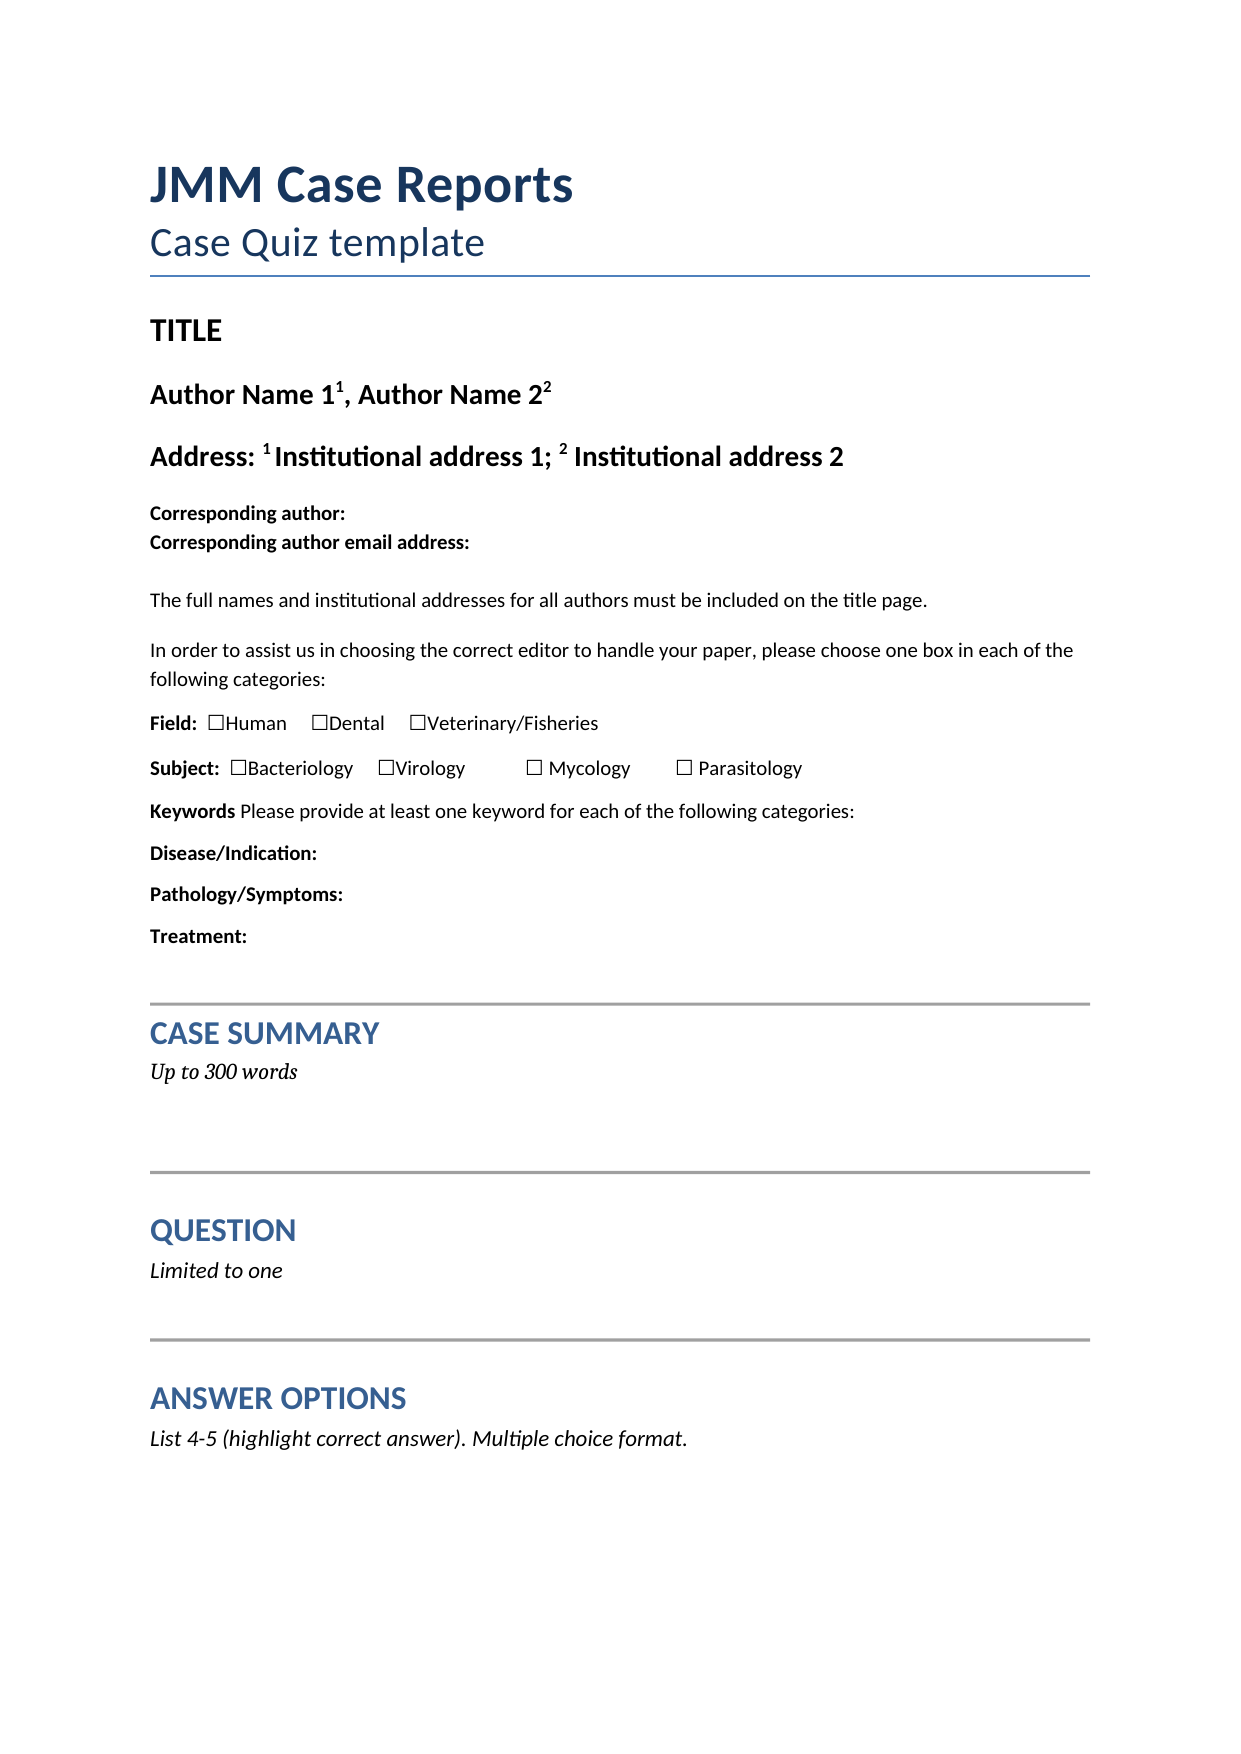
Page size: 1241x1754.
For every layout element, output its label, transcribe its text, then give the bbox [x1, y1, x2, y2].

text List 4-5 (highlight correct answer). Multiple choice format. [150, 1424, 1090, 1452]
text Disease/Indication: [150, 840, 1090, 865]
text Treatment: [150, 923, 1090, 949]
subtitle CASE SUMMARY [150, 1006, 1090, 1052]
text In order to assist us in choosing the correct editor to handle your paper, please choose one box in each of the following categories: [150, 637, 1090, 692]
text The full names and institutional addresses for all authors must be included on the title page. [150, 587, 1090, 613]
title JMM Case Reports [150, 150, 1090, 216]
subtitle Up to 300 words [150, 1058, 1090, 1085]
text Keywords Please provide at least one keyword for each of the following categories: [150, 798, 1090, 824]
text Limited to one [150, 1256, 1090, 1284]
text Subject: Bacteriology Virology Mycology Parasitology [150, 753, 1090, 782]
text Corresponding author: [150, 500, 1090, 525]
text Corresponding author email address: [150, 529, 1090, 554]
subtitle QUESTION [150, 1209, 1090, 1250]
text TITLE [150, 309, 1090, 349]
title Case Quiz template [150, 216, 1090, 275]
text Address: 1 Institutional address 1; 2 Institutional address 2 [150, 438, 1090, 474]
text Field: Human Dental Veterinary/Fisheries [150, 708, 1090, 737]
text Pathology/Symptoms: [150, 882, 1090, 907]
text Author Name 11, Author Name 22 [150, 376, 1090, 412]
subtitle ANSWER OPTIONS [150, 1377, 1090, 1418]
